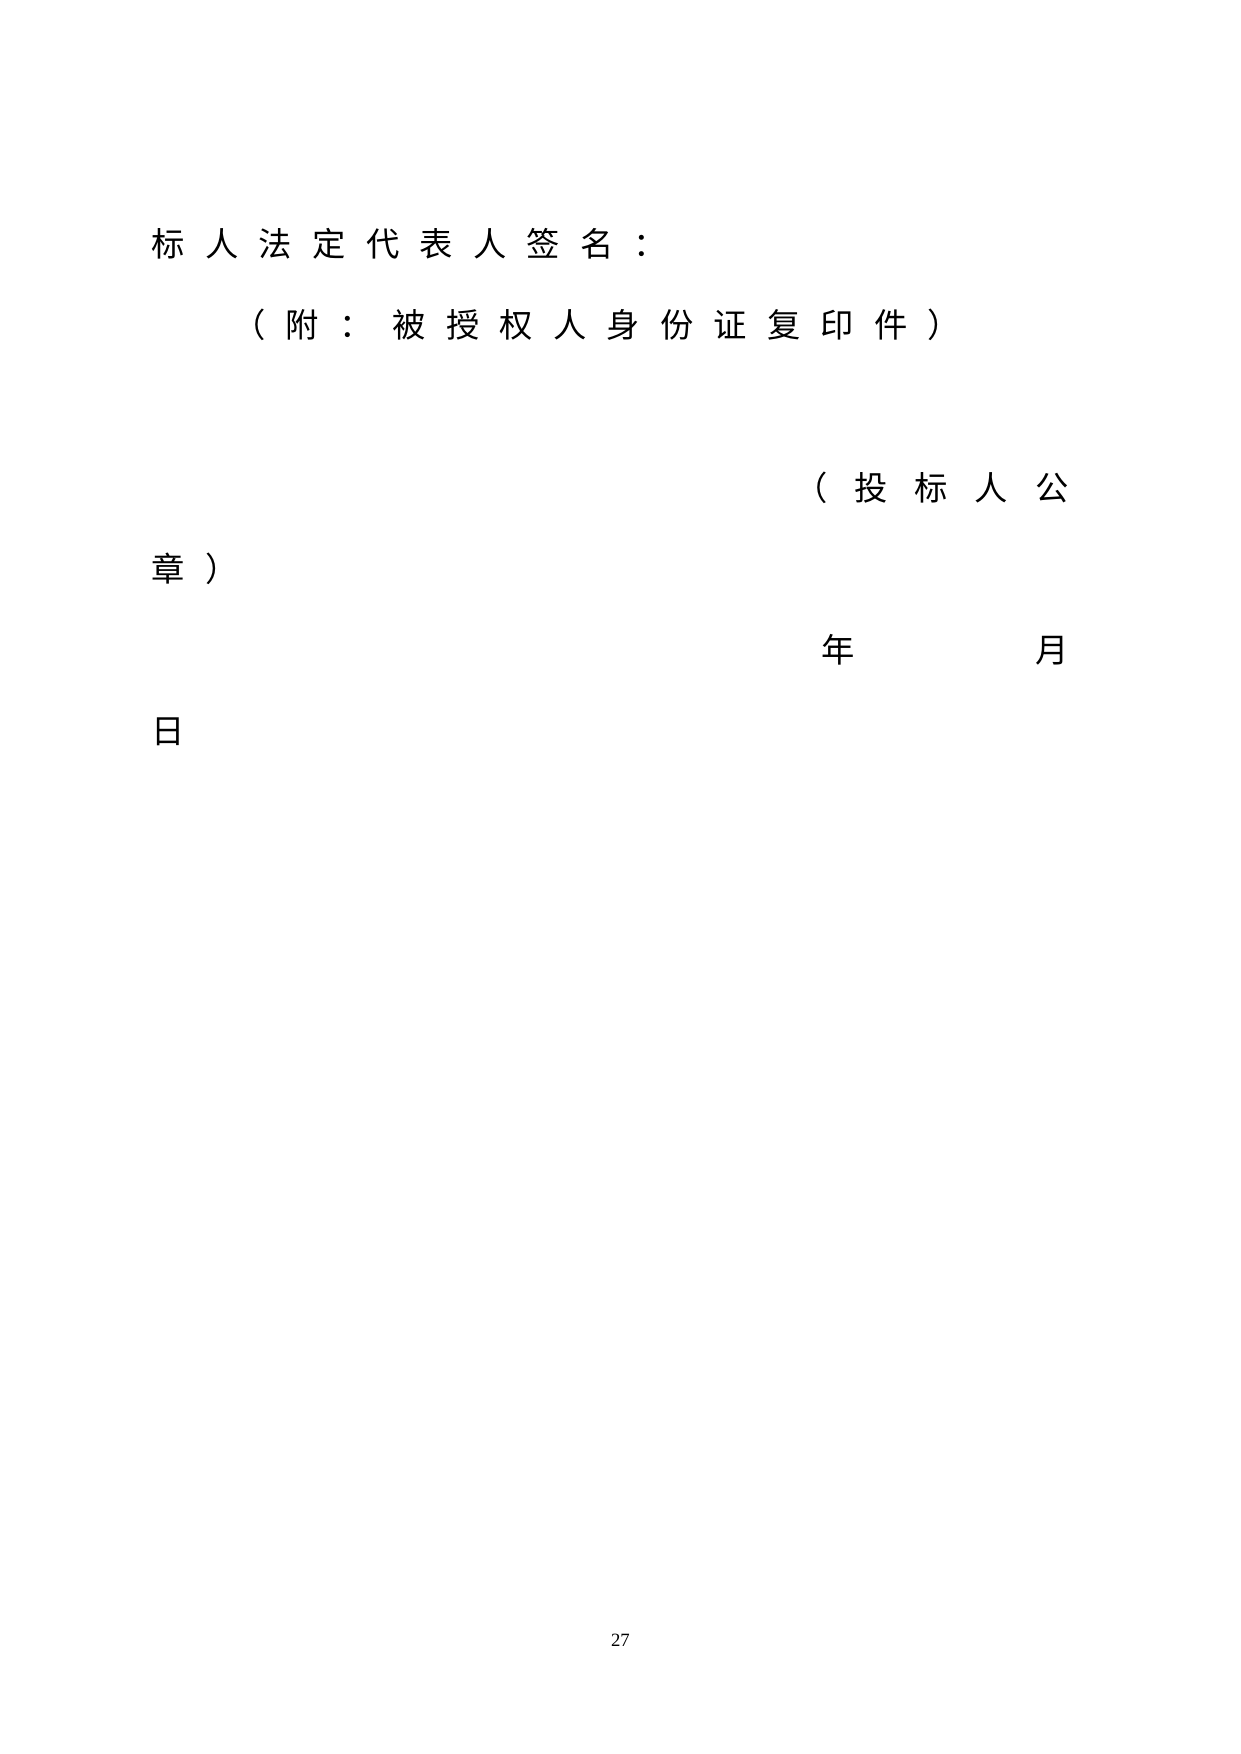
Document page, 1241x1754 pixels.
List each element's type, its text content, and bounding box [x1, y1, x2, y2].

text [152, 201, 1088, 282]
text （附：被授权人身份证复印件） [152, 282, 1088, 364]
text （投标人公章） [152, 445, 1088, 607]
text 年 月 日 [152, 607, 1088, 770]
